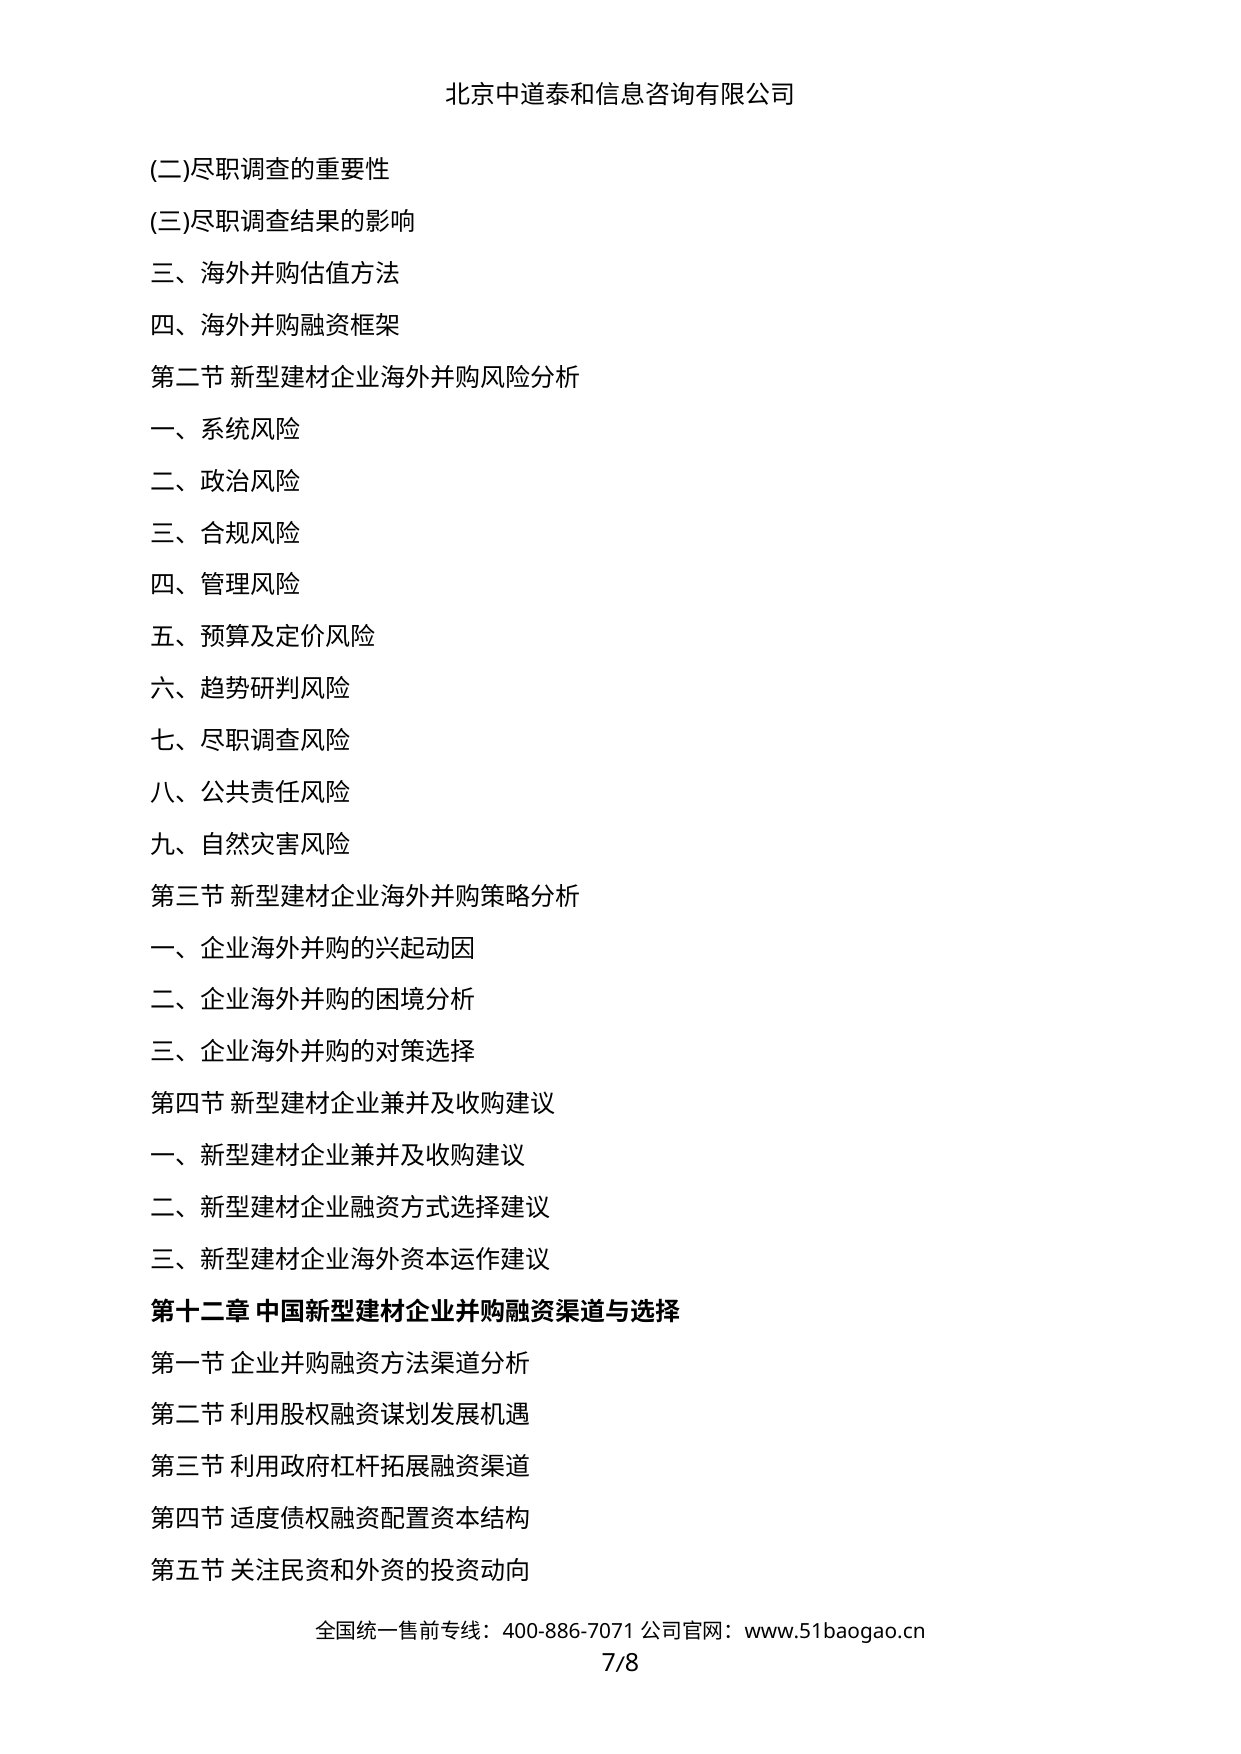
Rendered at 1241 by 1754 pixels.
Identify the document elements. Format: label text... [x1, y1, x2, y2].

text 二、政治风险 [150, 461, 1090, 497]
text 四、管理风险 [150, 565, 1090, 601]
text 二、新型建材企业融资方式选择建议 [150, 1187, 1090, 1224]
text (二)尽职调查的重要性 [150, 150, 1090, 186]
text 第三节 利用政府杠杆拓展融资渠道 [150, 1447, 1090, 1483]
text 第四节 适度债权融资配置资本结构 [150, 1499, 1090, 1535]
text 一、系统风险 [150, 409, 1090, 446]
text 八、公共责任风险 [150, 772, 1090, 809]
text 三、海外并购估值方法 [150, 254, 1090, 290]
text 第三节 新型建材企业海外并购策略分析 [150, 876, 1090, 912]
text (三)尽职调查结果的影响 [150, 202, 1090, 238]
text 三、合规风险 [150, 513, 1090, 549]
text 四、海外并购融资框架 [150, 306, 1090, 342]
text 九、自然灾害风险 [150, 824, 1090, 861]
text 五、预算及定价风险 [150, 617, 1090, 653]
text 七、尽职调查风险 [150, 721, 1090, 757]
text 三、新型建材企业海外资本运作建议 [150, 1239, 1090, 1276]
text 第五节 关注民资和外资的投资动向 [150, 1551, 1090, 1587]
text 三、企业海外并购的对策选择 [150, 1032, 1090, 1068]
text 第二节 新型建材企业海外并购风险分析 [150, 357, 1090, 394]
text 第一节 企业并购融资方法渠道分析 [150, 1343, 1090, 1379]
text 一、新型建材企业兼并及收购建议 [150, 1136, 1090, 1172]
text 二、企业海外并购的困境分析 [150, 980, 1090, 1016]
text 第二节 利用股权融资谋划发展机遇 [150, 1395, 1090, 1431]
text 第四节 新型建材企业兼并及收购建议 [150, 1084, 1090, 1120]
text 六、趋势研判风险 [150, 669, 1090, 705]
text 第十二章 中国新型建材企业并购融资渠道与选择 [150, 1291, 1090, 1327]
text 一、企业海外并购的兴起动因 [150, 928, 1090, 964]
